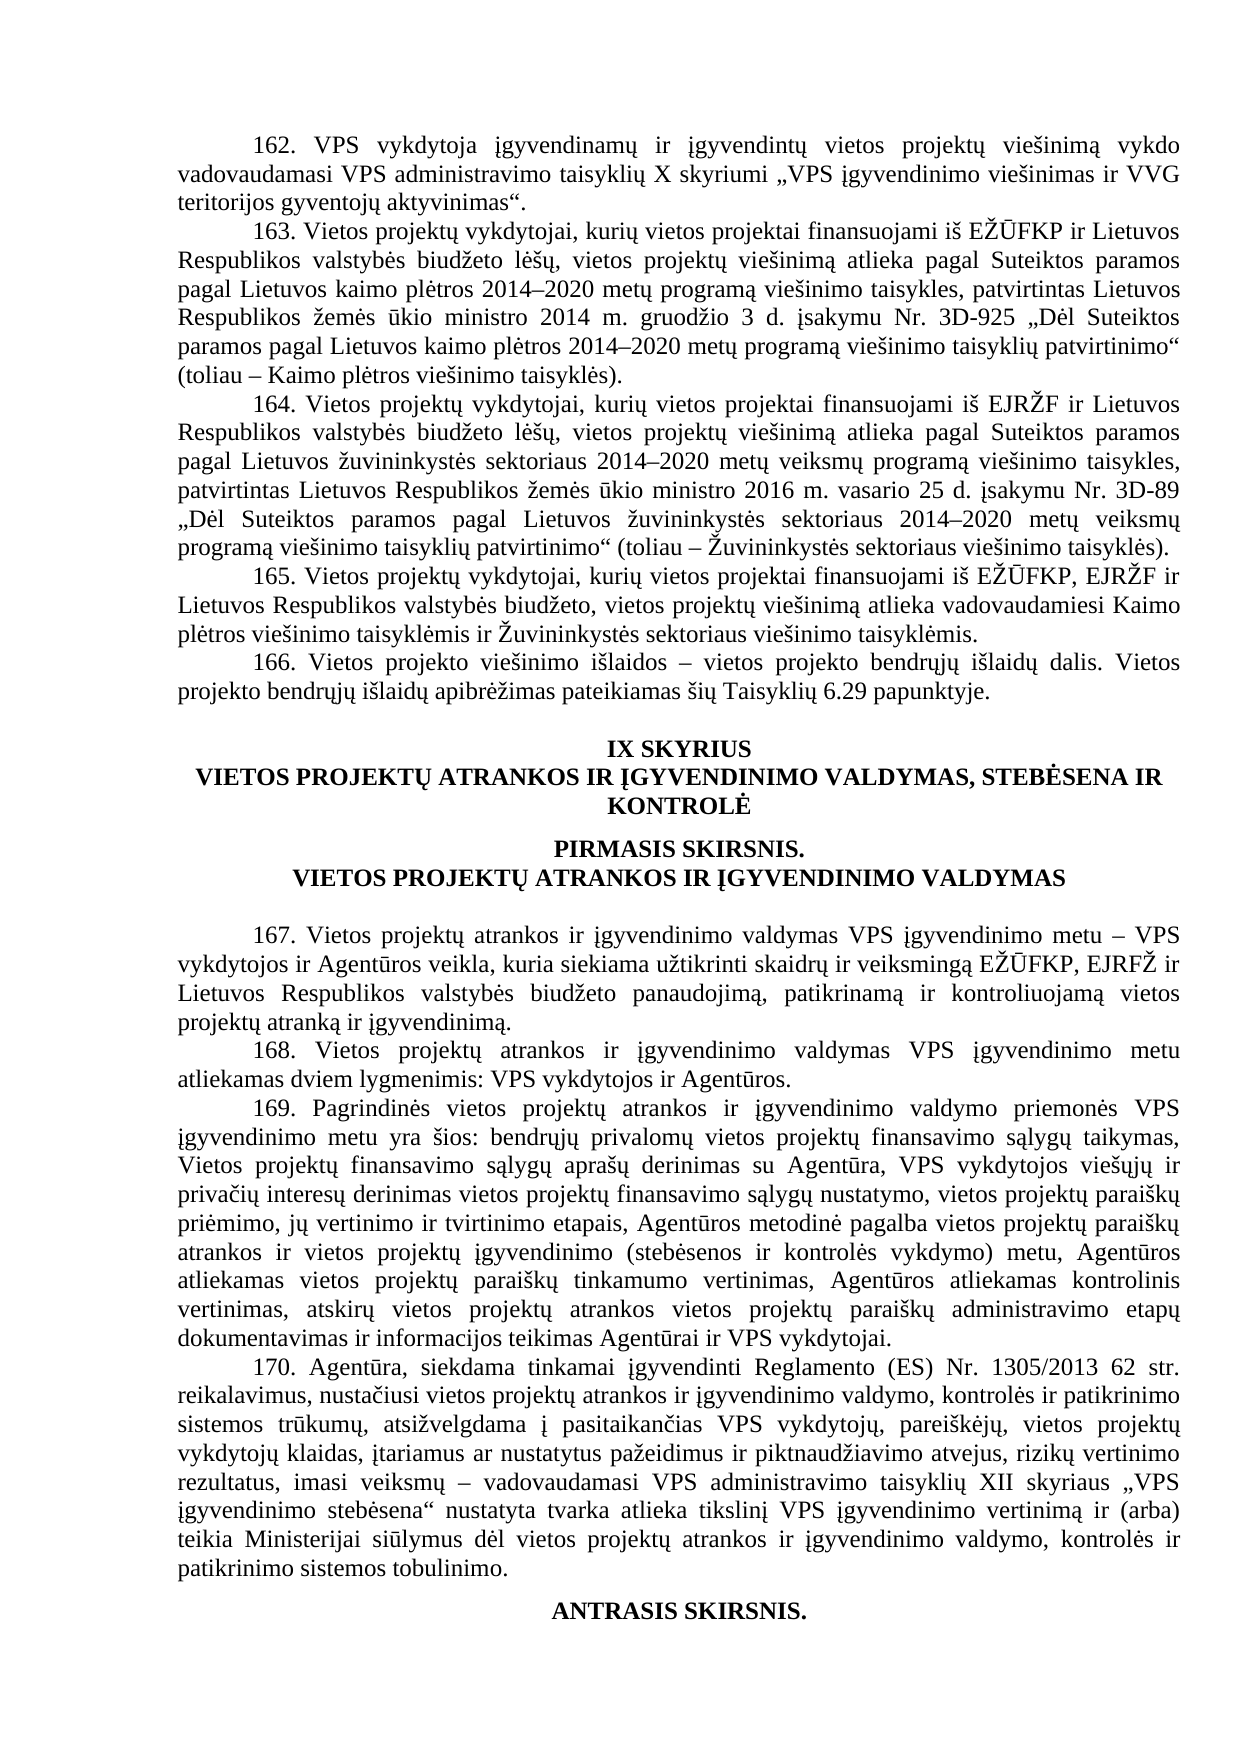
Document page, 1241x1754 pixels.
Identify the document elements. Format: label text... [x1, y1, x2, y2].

text VIETOS PROJEKTŲ ATRANKOS IR ĮGYVENDINIMO VALDYMAS [177, 863, 1181, 892]
text 163. Vietos projektų vykdytojai, kurių vietos projektai finansuojami iš EŽŪFKP ir Lietuvos Respublikos valstybės biudžeto lėšų, vietos projektų viešinimą atlieka pagal Suteiktos paramos pagal Lietuvos kaimo plėtros 2014–2020 metų programą viešinimo taisykles, patvirtintas Lietuvos Respublikos žemės ūkio ministro 2014 m. gruodžio 3 d. įsakymu Nr. 3D-925 „Dėl Suteiktos paramos pagal Lietuvos kaimo plėtros 2014–2020 metų programą viešinimo taisyklių patvirtinimo“ (toliau – Kaimo plėtros viešinimo taisyklės). [177, 216, 1181, 389]
text IX SKYRIUS [177, 734, 1181, 762]
text 170. Agentūra, siekdama tinkamai įgyvendinti Reglamento (ES) Nr. 1305/2013 62 str. reikalavimus, nustačiusi vietos projektų atrankos ir įgyvendinimo valdymo, kontrolės ir patikrinimo sistemos trūkumų, atsižvelgdama į pasitaikančias VPS vykdytojų, pareiškėjų, vietos projektų vykdytojų klaidas, įtariamus ar nustatytus pažeidimus ir piktnaudžiavimo atvejus, rizikų vertinimo rezultatus, imasi veiksmų – vadovaudamasi VPS administravimo taisyklių XII skyriaus „VPS įgyvendinimo stebėsena“ nustatyta tvarka atlieka tikslinį VPS įgyvendinimo vertinimą ir (arba) teikia Ministerijai siūlymus dėl vietos projektų atrankos ir įgyvendinimo valdymo, kontrolės ir patikrinimo sistemos tobulinimo. [177, 1352, 1181, 1582]
text 166. Vietos projekto viešinimo išlaidos – vietos projekto bendrųjų išlaidų dalis. Vietos projekto bendrųjų išlaidų apibrėžimas pateikiamas šių Taisyklių 6.29 papunktyje. [177, 647, 1181, 705]
text PIRMASIS SKIRSNIS. [177, 834, 1181, 863]
text 164. Vietos projektų vykdytojai, kurių vietos projektai finansuojami iš EJRŽF ir Lietuvos Respublikos valstybės biudžeto lėšų, vietos projektų viešinimą atlieka pagal Suteiktos paramos pagal Lietuvos žuvininkystės sektoriaus 2014–2020 metų veiksmų programą viešinimo taisykles, patvirtintas Lietuvos Respublikos žemės ūkio ministro 2016 m. vasario 25 d. įsakymu Nr. 3D-89 „Dėl Suteiktos paramos pagal Lietuvos žuvininkystės sektoriaus 2014–2020 metų veiksmų programą viešinimo taisyklių patvirtinimo“ (toliau – Žuvininkystės sektoriaus viešinimo taisyklės). [177, 389, 1181, 561]
text ANTRASIS SKIRSNIS. [177, 1596, 1181, 1625]
text 165. Vietos projektų vykdytojai, kurių vietos projektai finansuojami iš EŽŪFKP, EJRŽF ir Lietuvos Respublikos valstybės biudžeto, vietos projektų viešinimą atlieka vadovaudamiesi Kaimo plėtros viešinimo taisyklėmis ir Žuvininkystės sektoriaus viešinimo taisyklėmis. [177, 561, 1181, 647]
text 169. Pagrindinės vietos projektų atrankos ir įgyvendinimo valdymo priemonės VPS įgyvendinimo metu yra šios: bendrųjų privalomų vietos projektų finansavimo sąlygų taikymas, Vietos projektų finansavimo sąlygų aprašų derinimas su Agentūra, VPS vykdytojos viešųjų ir privačių interesų derinimas vietos projektų finansavimo sąlygų nustatymo, vietos projektų paraiškų priėmimo, jų vertinimo ir tvirtinimo etapais, Agentūros metodinė pagalba vietos projektų paraiškų atrankos ir vietos projektų įgyvendinimo (stebėsenos ir kontrolės vykdymo) metu, Agentūros atliekamas vietos projektų paraiškų tinkamumo vertinimas, Agentūros atliekamas kontrolinis vertinimas, atskirų vietos projektų atrankos vietos projektų paraiškų administravimo etapų dokumentavimas ir informacijos teikimas Agentūrai ir VPS vykdytojai. [177, 1093, 1181, 1352]
text 168. Vietos projektų atrankos ir įgyvendinimo valdymas VPS įgyvendinimo metu atliekamas dviem lygmenimis: VPS vykdytojos ir Agentūros. [177, 1036, 1181, 1093]
text VIETOS PROJEKTŲ ATRANKOS IR ĮGYVENDINIMO VALDYMAS, STEBĖSENA IR KONTROLĖ [177, 762, 1181, 820]
text 167. Vietos projektų atrankos ir įgyvendinimo valdymas VPS įgyvendinimo metu – VPS vykdytojos ir Agentūros veikla, kuria siekiama užtikrinti skaidrų ir veiksmingą EŽŪFKP, EJRFŽ ir Lietuvos Respublikos valstybės biudžeto panaudojimą, patikrinamą ir kontroliuojamą vietos projektų atranką ir įgyvendinimą. [177, 921, 1181, 1036]
text 162. VPS vykdytoja įgyvendinamų ir įgyvendintų vietos projektų viešinimą vykdo vadovaudamasi VPS administravimo taisyklių X skyriumi „VPS įgyvendinimo viešinimas ir VVG teritorijos gyventojų aktyvinimas“. [177, 130, 1181, 216]
